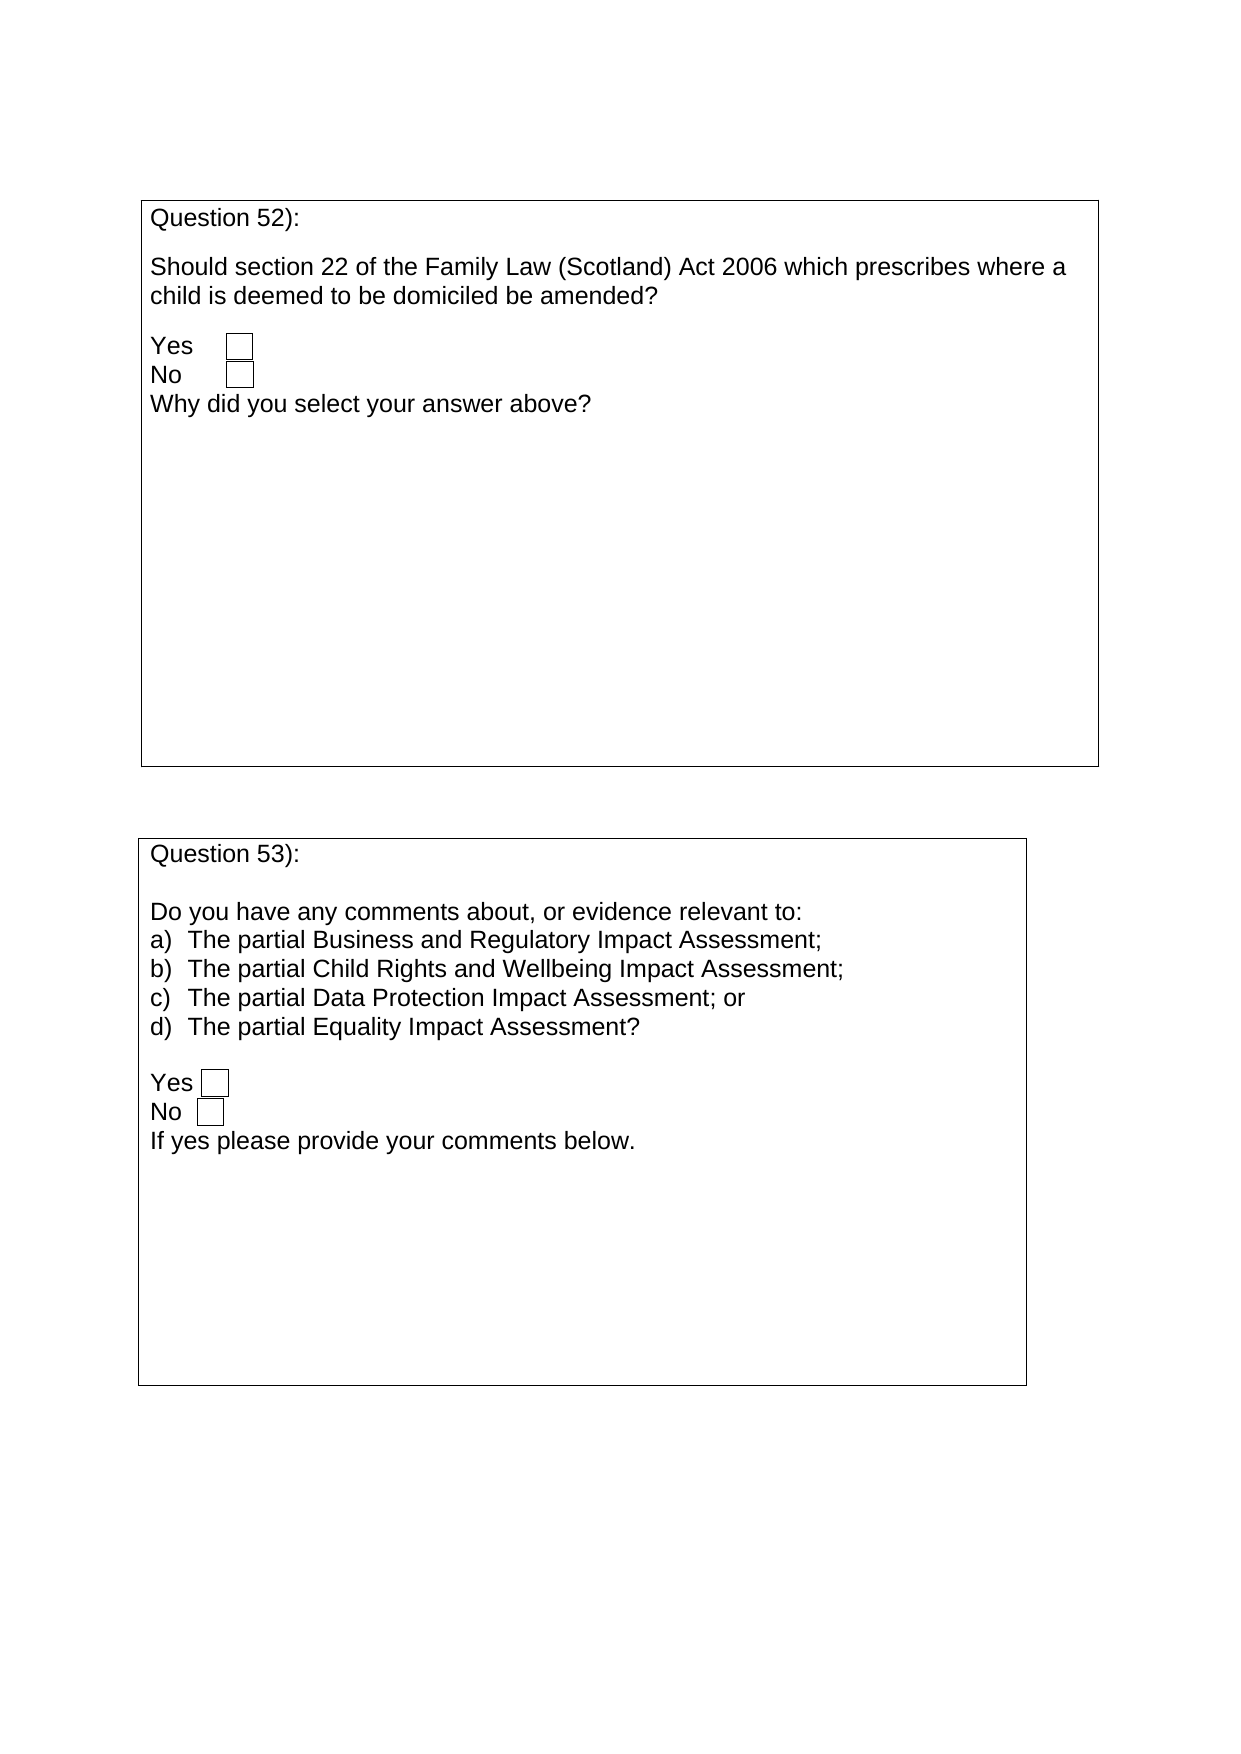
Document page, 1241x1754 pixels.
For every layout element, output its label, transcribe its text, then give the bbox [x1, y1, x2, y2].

text Should section 22 of the Family Law (Scotland) Act 2006 which prescribes where a child is deemed to be domiciled be amended? [142, 249, 1098, 310]
text Yes No Why did you select your answer above? [142, 327, 1098, 417]
text Question 52): [142, 201, 1098, 231]
table_header Question 53): Do you have any comments about, or evidence relevant to: The partial Business and Regulatory Impact Assessment; The partial Child Rights and Wellbeing Impact Assessment; The partial Data Protection Impact Assessment; or The partial Equality Impact Assessment? Yes No If yes please provide your comments below. [139, 839, 1026, 1384]
